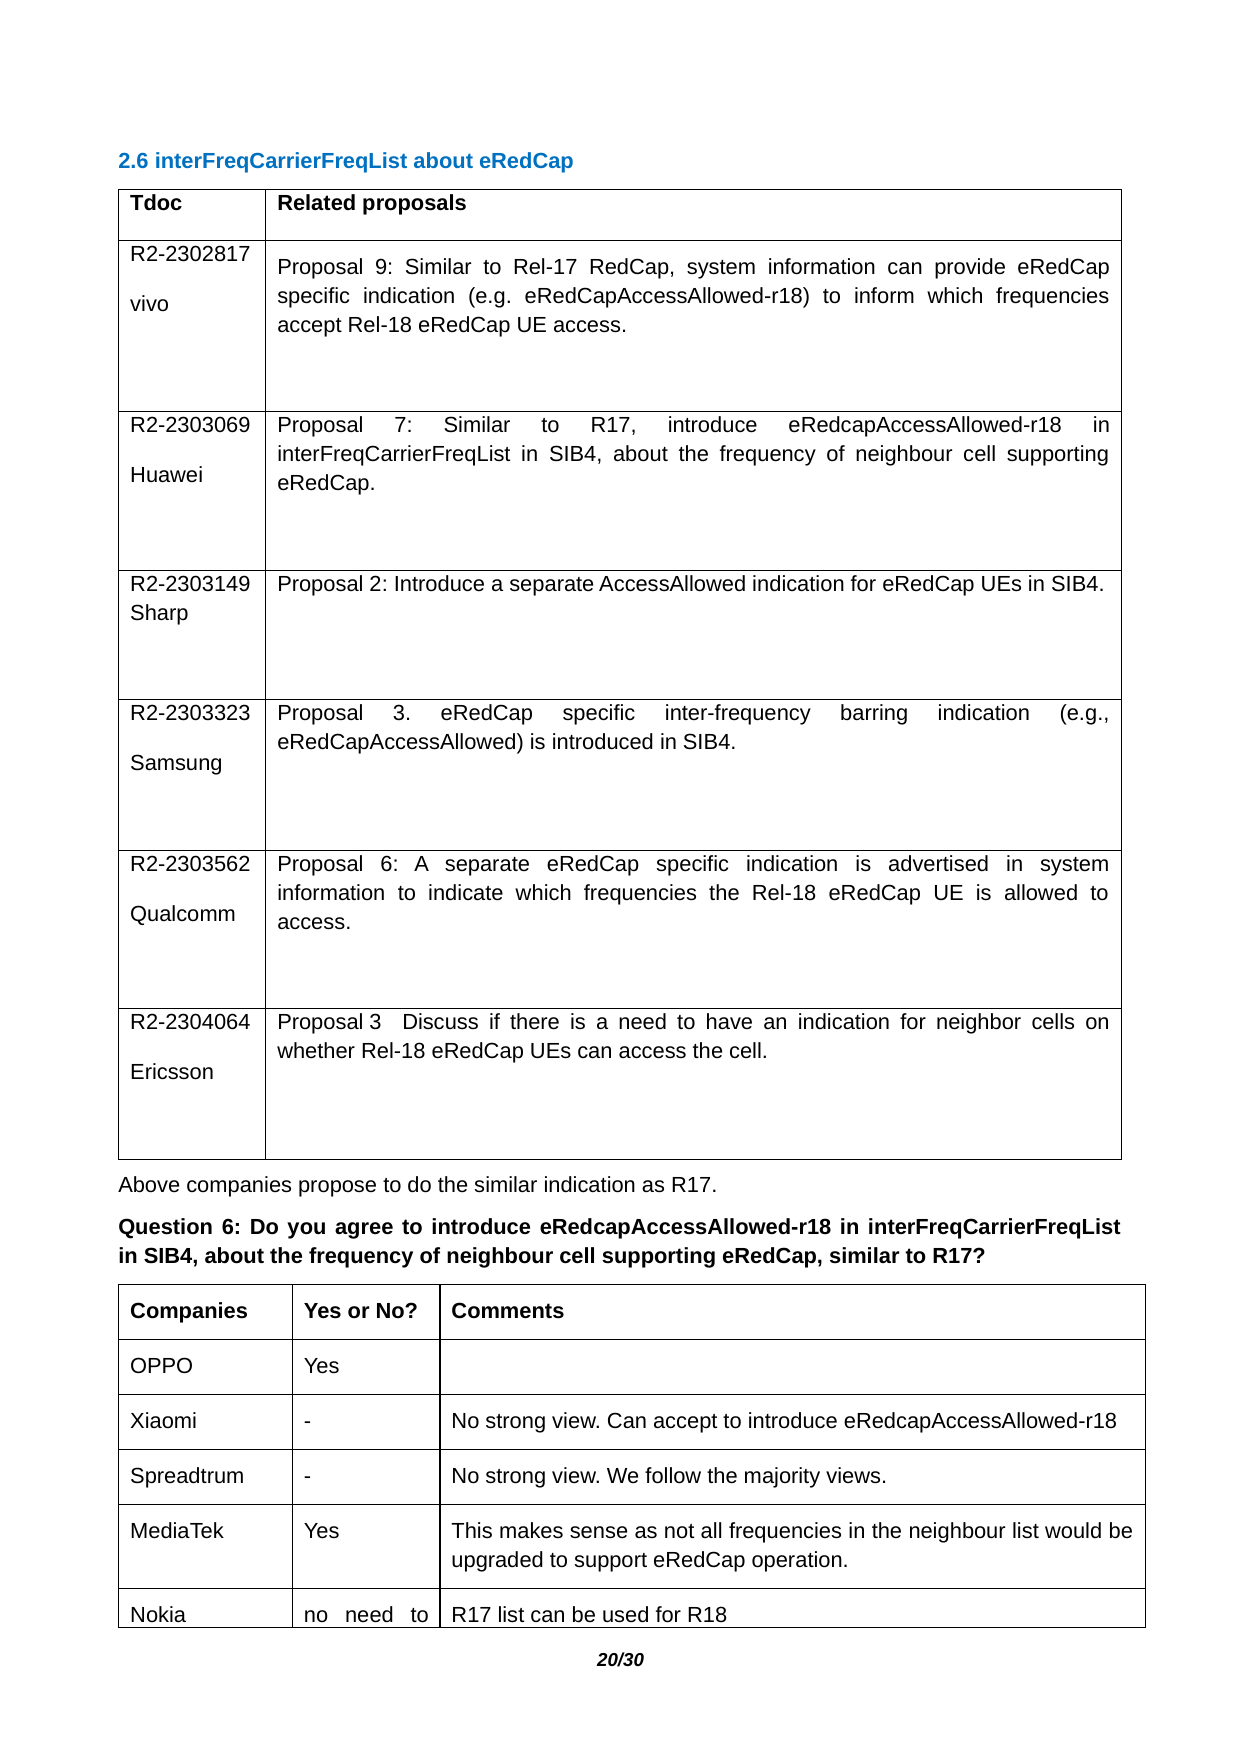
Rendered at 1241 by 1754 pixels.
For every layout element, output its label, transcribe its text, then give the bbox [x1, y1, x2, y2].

table_cell R2-2304064 Ericsson [119, 1009, 265, 1158]
text Question 6: Do you agree to introduce eRedcapAccessAllowed-r18 in interFreqCarrierFreqList in SIB4, about the frequency of neighbour cell supporting eRedCap, similar to R17? [118, 1213, 1122, 1268]
table_cell Nokia [119, 1589, 292, 1627]
table_cell Proposal 3 Discuss if there is a need to have an indication for neighbor cells on whether Rel-18 eRedCap UEs can access the cell. [266, 1009, 1121, 1158]
table_cell [441, 1340, 1145, 1394]
table_header Companies [119, 1285, 292, 1339]
table_cell Proposal 6: A separate eRedCap specific indication is advertised in system information to indicate which frequencies the Rel-18 eRedCap UE is allowed to access. [266, 851, 1121, 1008]
table_cell MediaTek [119, 1505, 292, 1588]
table_cell Spreadtrum [119, 1450, 292, 1504]
text 2.6 interFreqCarrierFreqList about eRedCap [118, 148, 1122, 173]
table_header Related proposals [266, 190, 1121, 240]
table_cell Proposal 2: Introduce a separate AccessAllowed indication for eRedCap UEs in SIB4. [266, 571, 1121, 699]
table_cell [441, 1589, 1145, 1627]
table_cell OPPO [119, 1340, 292, 1394]
table_cell R2-2302817 vivo [119, 241, 265, 411]
table_cell No strong view. We follow the majority views. [441, 1450, 1145, 1504]
table_cell R2-2303149 Sharp [119, 571, 265, 699]
table_cell Yes [293, 1505, 439, 1588]
table_cell Yes [293, 1340, 439, 1394]
table_cell Proposal 7: Similar to R17, introduce eRedcapAccessAllowed-r18 in interFreqCarrierFreqList in SIB4, about the frequency of neighbour cell supporting eRedCap. [266, 412, 1121, 569]
table_cell R2-2303069 Huawei [119, 412, 265, 569]
table_cell Proposal 9: Similar to Rel-17 RedCap, system information can provide eRedCap specific indication (e.g. eRedCapAccessAllowed-r18) to inform which frequencies accept Rel-18 eRedCap UE access. [266, 241, 1121, 411]
table_cell Proposal 3. eRedCap specific inter-frequency barring indication (e.g., eRedCapAccessAllowed) is introduced in SIB4. [266, 700, 1121, 849]
table_header Comments [441, 1285, 1145, 1339]
table_cell - [293, 1395, 439, 1449]
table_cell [293, 1589, 439, 1627]
table_header Yes or No? [293, 1285, 439, 1339]
table_cell - [293, 1450, 439, 1504]
table_cell No strong view. Can accept to introduce eRedcapAccessAllowed-r18 [441, 1395, 1145, 1449]
table_header Tdoc [119, 190, 265, 240]
table_cell R2-2303323 Samsung [119, 700, 265, 849]
table_cell Xiaomi [119, 1395, 292, 1449]
table_cell R2-2303562 Qualcomm [119, 851, 265, 1008]
text Above companies propose to do the similar indication as R17. [118, 1172, 1122, 1197]
table_cell This makes sense as not all frequencies in the neighbour list would be upgraded to support eRedCap operation. [441, 1505, 1145, 1588]
